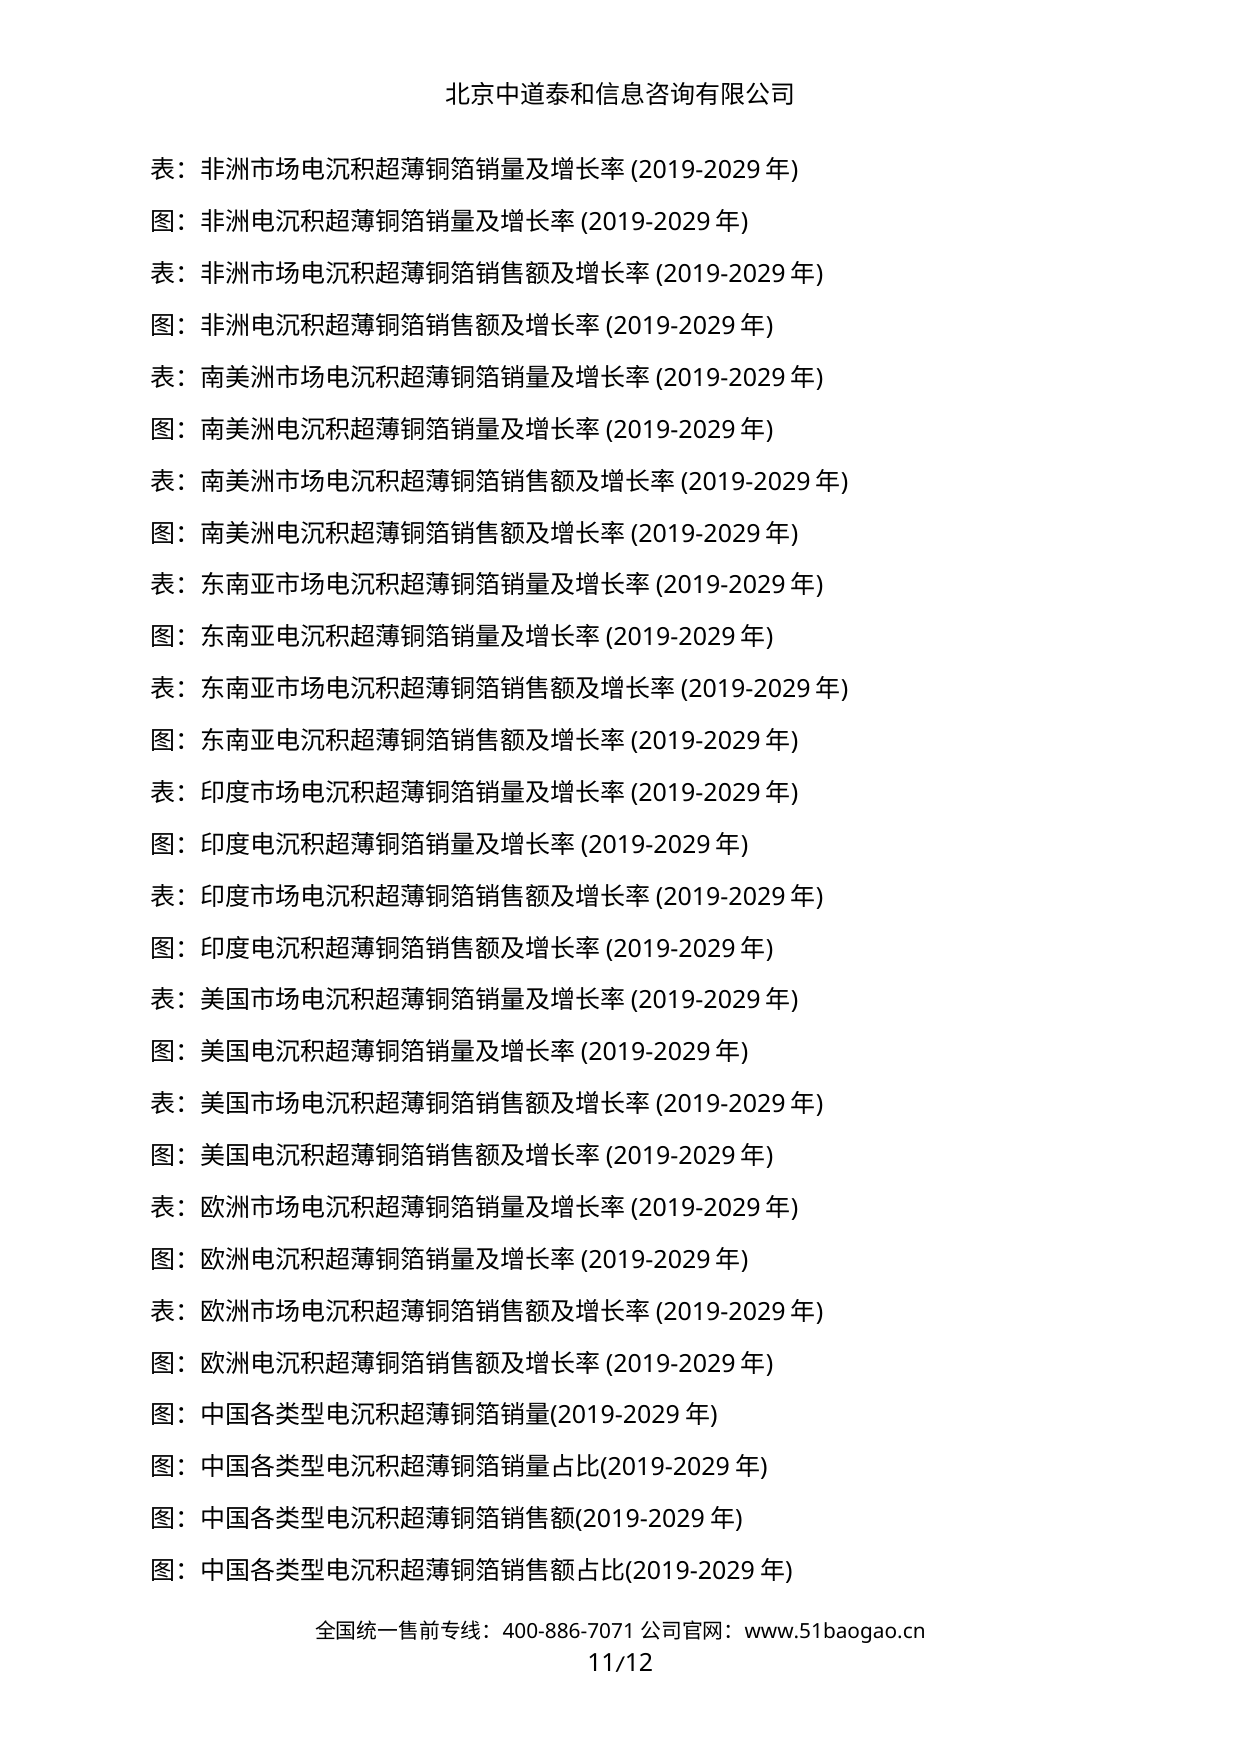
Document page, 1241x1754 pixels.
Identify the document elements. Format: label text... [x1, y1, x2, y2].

text 图：中国各类型电沉积超薄铜箔销售额(2019-2029年) [150, 1499, 1090, 1535]
text 图：非洲电沉积超薄铜箔销量及增长率 (2019-2029年) [150, 202, 1090, 238]
text 表：非洲市场电沉积超薄铜箔销量及增长率 (2019-2029年) [150, 150, 1090, 186]
text 图：非洲电沉积超薄铜箔销售额及增长率 (2019-2029年) [150, 306, 1090, 342]
text 图：东南亚电沉积超薄铜箔销量及增长率 (2019-2029年) [150, 617, 1090, 653]
text 表：欧洲市场电沉积超薄铜箔销售额及增长率 (2019-2029年) [150, 1291, 1090, 1327]
text 表：美国市场电沉积超薄铜箔销售额及增长率 (2019-2029年) [150, 1084, 1090, 1120]
text 表：东南亚市场电沉积超薄铜箔销量及增长率 (2019-2029年) [150, 565, 1090, 601]
text 表：印度市场电沉积超薄铜箔销量及增长率 (2019-2029年) [150, 772, 1090, 809]
text 图：南美洲电沉积超薄铜箔销量及增长率 (2019-2029年) [150, 409, 1090, 446]
text 表：非洲市场电沉积超薄铜箔销售额及增长率 (2019-2029年) [150, 254, 1090, 290]
text 表：美国市场电沉积超薄铜箔销量及增长率 (2019-2029年) [150, 980, 1090, 1016]
text 图：欧洲电沉积超薄铜箔销量及增长率 (2019-2029年) [150, 1239, 1090, 1276]
text 图：南美洲电沉积超薄铜箔销售额及增长率 (2019-2029年) [150, 513, 1090, 549]
text 表：南美洲市场电沉积超薄铜箔销量及增长率 (2019-2029年) [150, 357, 1090, 394]
text 图：印度电沉积超薄铜箔销售额及增长率 (2019-2029年) [150, 928, 1090, 964]
text 图：东南亚电沉积超薄铜箔销售额及增长率 (2019-2029年) [150, 721, 1090, 757]
text 表：印度市场电沉积超薄铜箔销售额及增长率 (2019-2029年) [150, 876, 1090, 912]
text 表：欧洲市场电沉积超薄铜箔销量及增长率 (2019-2029年) [150, 1187, 1090, 1224]
text 图：中国各类型电沉积超薄铜箔销量(2019-2029年) [150, 1395, 1090, 1431]
text 图：欧洲电沉积超薄铜箔销售额及增长率 (2019-2029年) [150, 1343, 1090, 1379]
text 图：中国各类型电沉积超薄铜箔销量占比(2019-2029年) [150, 1447, 1090, 1483]
text 表：南美洲市场电沉积超薄铜箔销售额及增长率 (2019-2029年) [150, 461, 1090, 497]
text 表：东南亚市场电沉积超薄铜箔销售额及增长率 (2019-2029年) [150, 669, 1090, 705]
text 图：印度电沉积超薄铜箔销量及增长率 (2019-2029年) [150, 824, 1090, 861]
text 图：中国各类型电沉积超薄铜箔销售额占比(2019-2029年) [150, 1551, 1090, 1587]
text 图：美国电沉积超薄铜箔销售额及增长率 (2019-2029年) [150, 1136, 1090, 1172]
text 图：美国电沉积超薄铜箔销量及增长率 (2019-2029年) [150, 1032, 1090, 1068]
